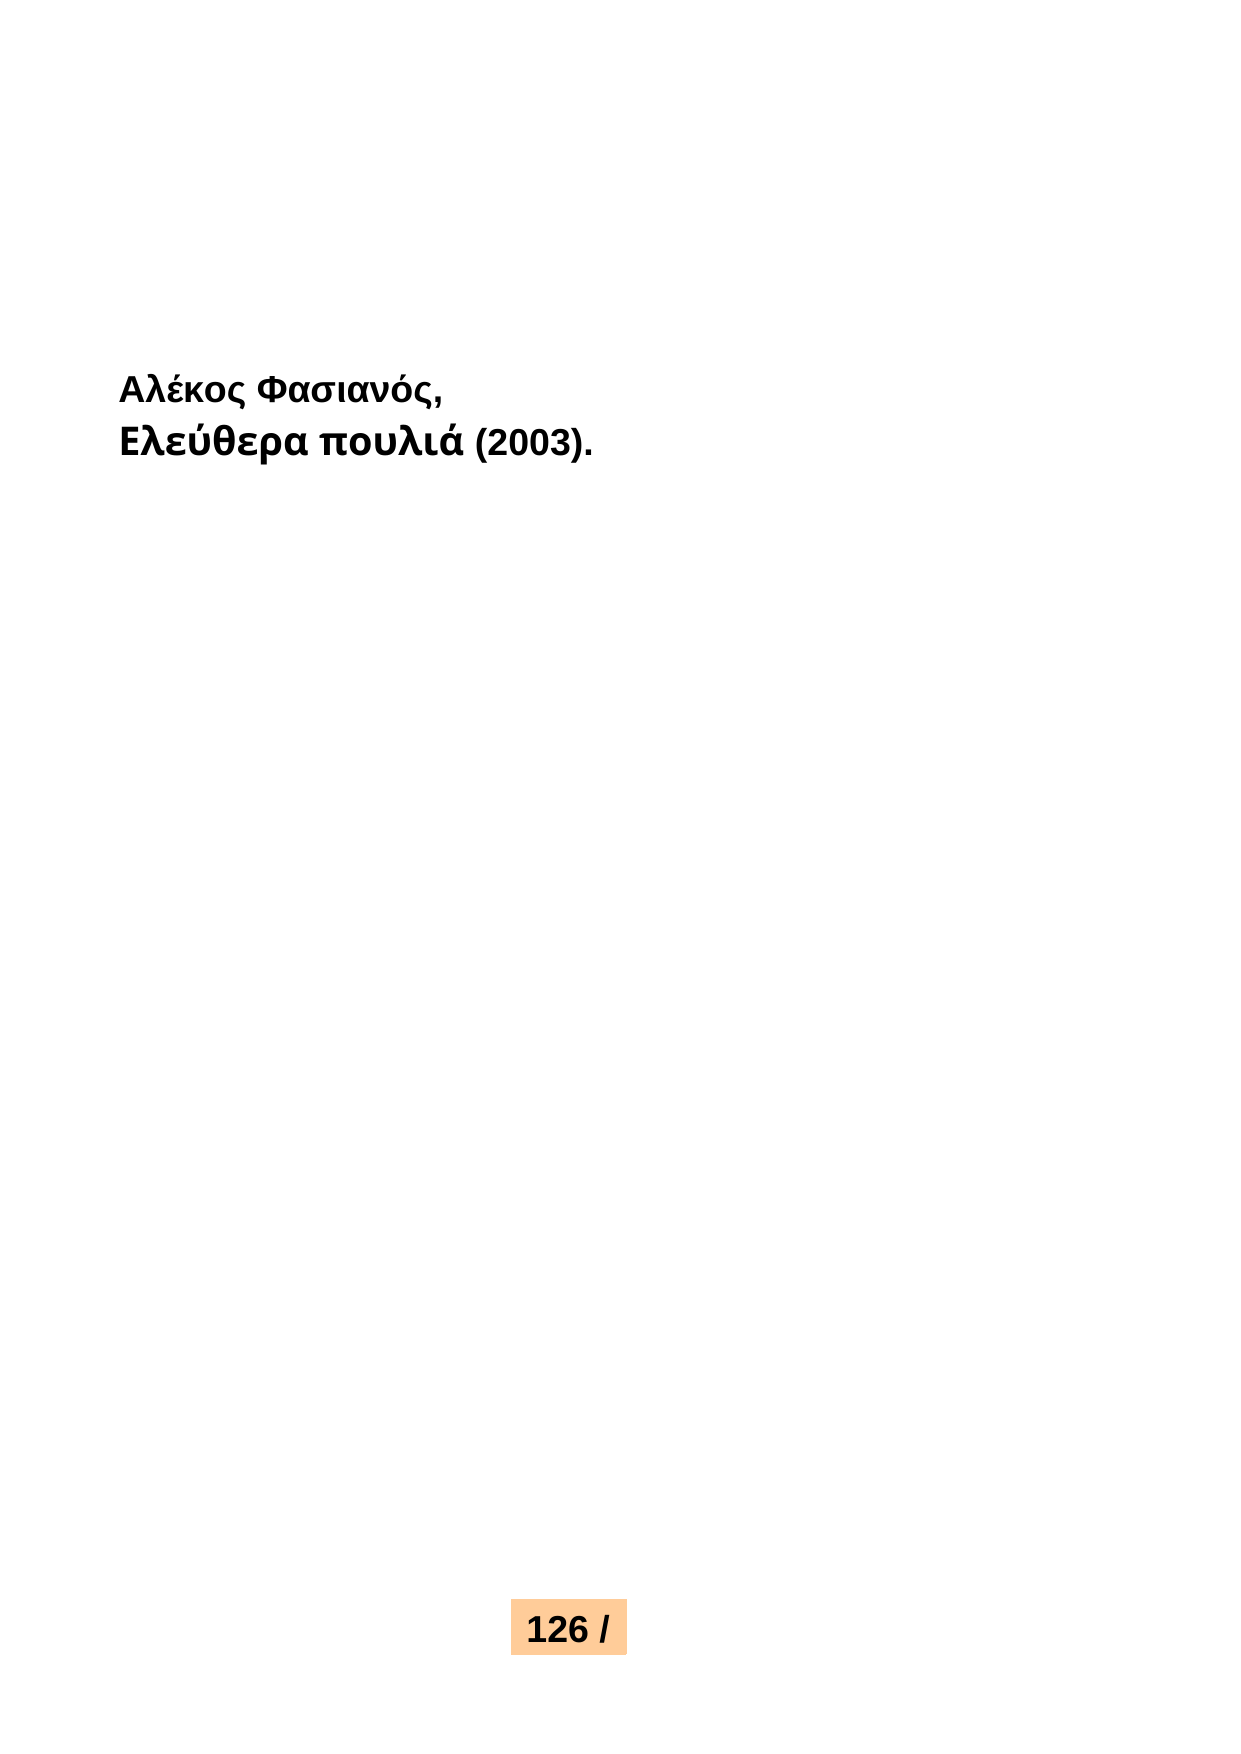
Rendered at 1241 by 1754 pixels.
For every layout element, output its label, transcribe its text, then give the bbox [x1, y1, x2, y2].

text Αλέκος Φασιανός, [118, 367, 1122, 410]
text Ελεύθερα πουλιά (2003). [118, 413, 1122, 467]
